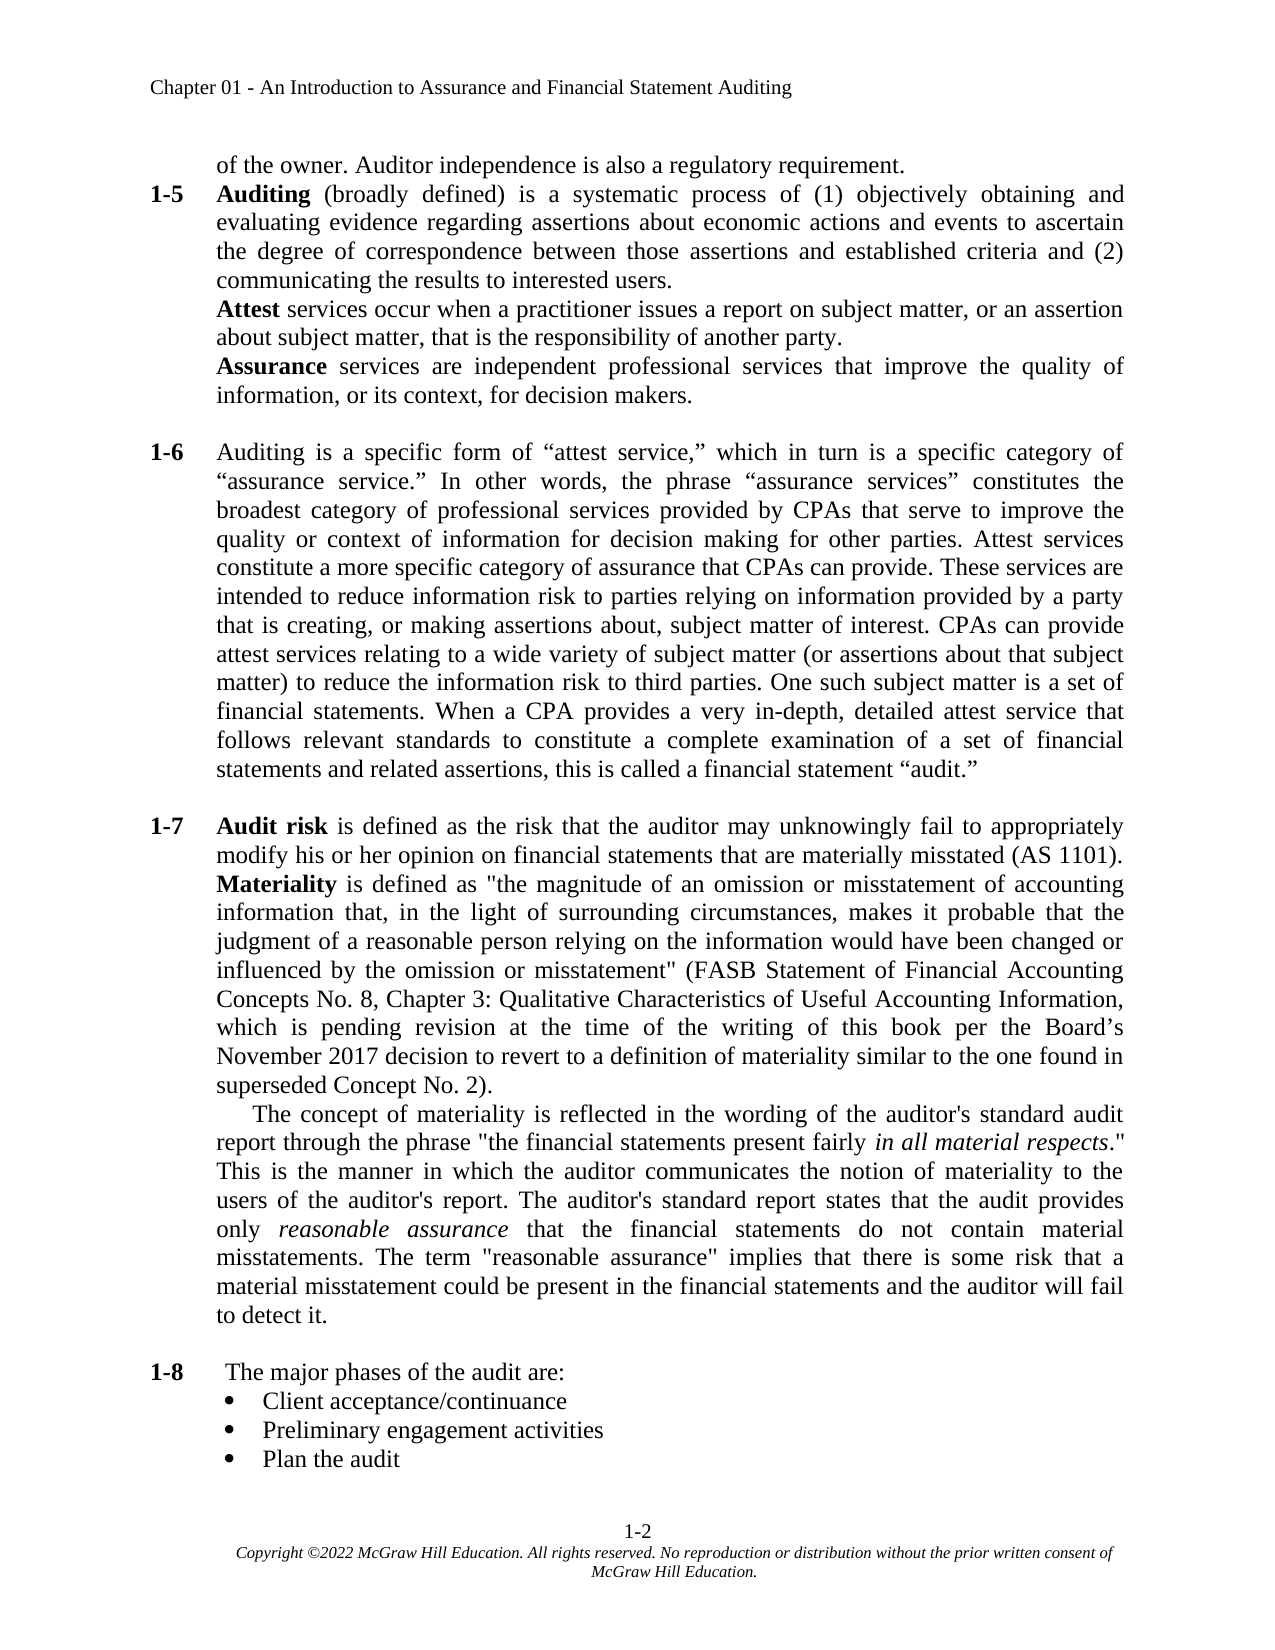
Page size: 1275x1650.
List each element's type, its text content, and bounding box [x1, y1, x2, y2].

text 1-7 Audit risk is defined as the risk that the auditor may unknowingly fail to appropriately modify his or her opinion on financial statements that are materially misstated (AS 1101). Materiality is defined as "the magnitude of an omission or misstatement of accounting information that, in the light of surrounding circumstances, makes it probable that the judgment of a reasonable person relying on the information would have been changed or influenced by the omission or misstatement" (FASB Statement of Financial Accounting Concepts No. 8, Chapter 3: Qualitative Characteristics of Useful Accounting Information, which is pending revision at the time of the writing of this book per the Board’s November 2017 decision to revert to a definition of materiality similar to the one found in superseded Concept No. 2). [150, 811, 1125, 1099]
text 1-5 Auditing (broadly defined) is a systematic process of (1) objectively obtaining and evaluating evidence regarding assertions about economic actions and events to ascertain the degree of correspondence between those assertions and established criteria and (2) communicating the results to interested users. [150, 179, 1125, 294]
text 1-6 Auditing is a specific form of “attest service,” which in turn is a specific category of “assurance service.” In other words, the phrase “assurance services” constitutes the broadest category of professional services provided by CPAs that serve to improve the quality or context of information for decision making for other parties. Attest services constitute a more specific category of assurance that CPAs can provide. These services are intended to reduce information risk to parties relying on information provided by a party that is creating, or making assertions about, subject matter of interest. CPAs can provide attest services relating to a wide variety of subject matter (or assertions about that subject matter) to reduce the information risk to third parties. One such subject matter is a set of financial statements. When a CPA provides a very in-depth, detailed attest service that follows relevant standards to constitute a complete examination of a set of financial statements and related assertions, this is called a financial statement “audit.” [150, 437, 1125, 782]
list Plan the audit [225, 1444, 1125, 1472]
text 1-8 The major phases of the audit are: [150, 1357, 1125, 1386]
list Preliminary engagement activities [225, 1415, 1125, 1444]
list Client acceptance/continuance [225, 1386, 1125, 1415]
text Attest services occur when a practitioner issues a report on subject matter, or an assertion about subject matter, that is the responsibility of another party. [150, 294, 1125, 351]
text The concept of materiality is reflected in the wording of the auditor's standard audit report through the phrase "the financial statements present fairly in all material respects." This is the manner in which the auditor communicates the notion of materiality to the users of the auditor's report. The auditor's standard report states that the audit provides only reasonable assurance that the financial statements do not contain material misstatements. The term "reasonable assurance" implies that there is some risk that a material misstatement could be present in the financial statements and the auditor will fail to detect it. [150, 1099, 1125, 1329]
text Assurance services are independent professional services that improve the quality of information, or its context, for decision makers. [150, 351, 1125, 409]
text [150, 150, 1125, 179]
